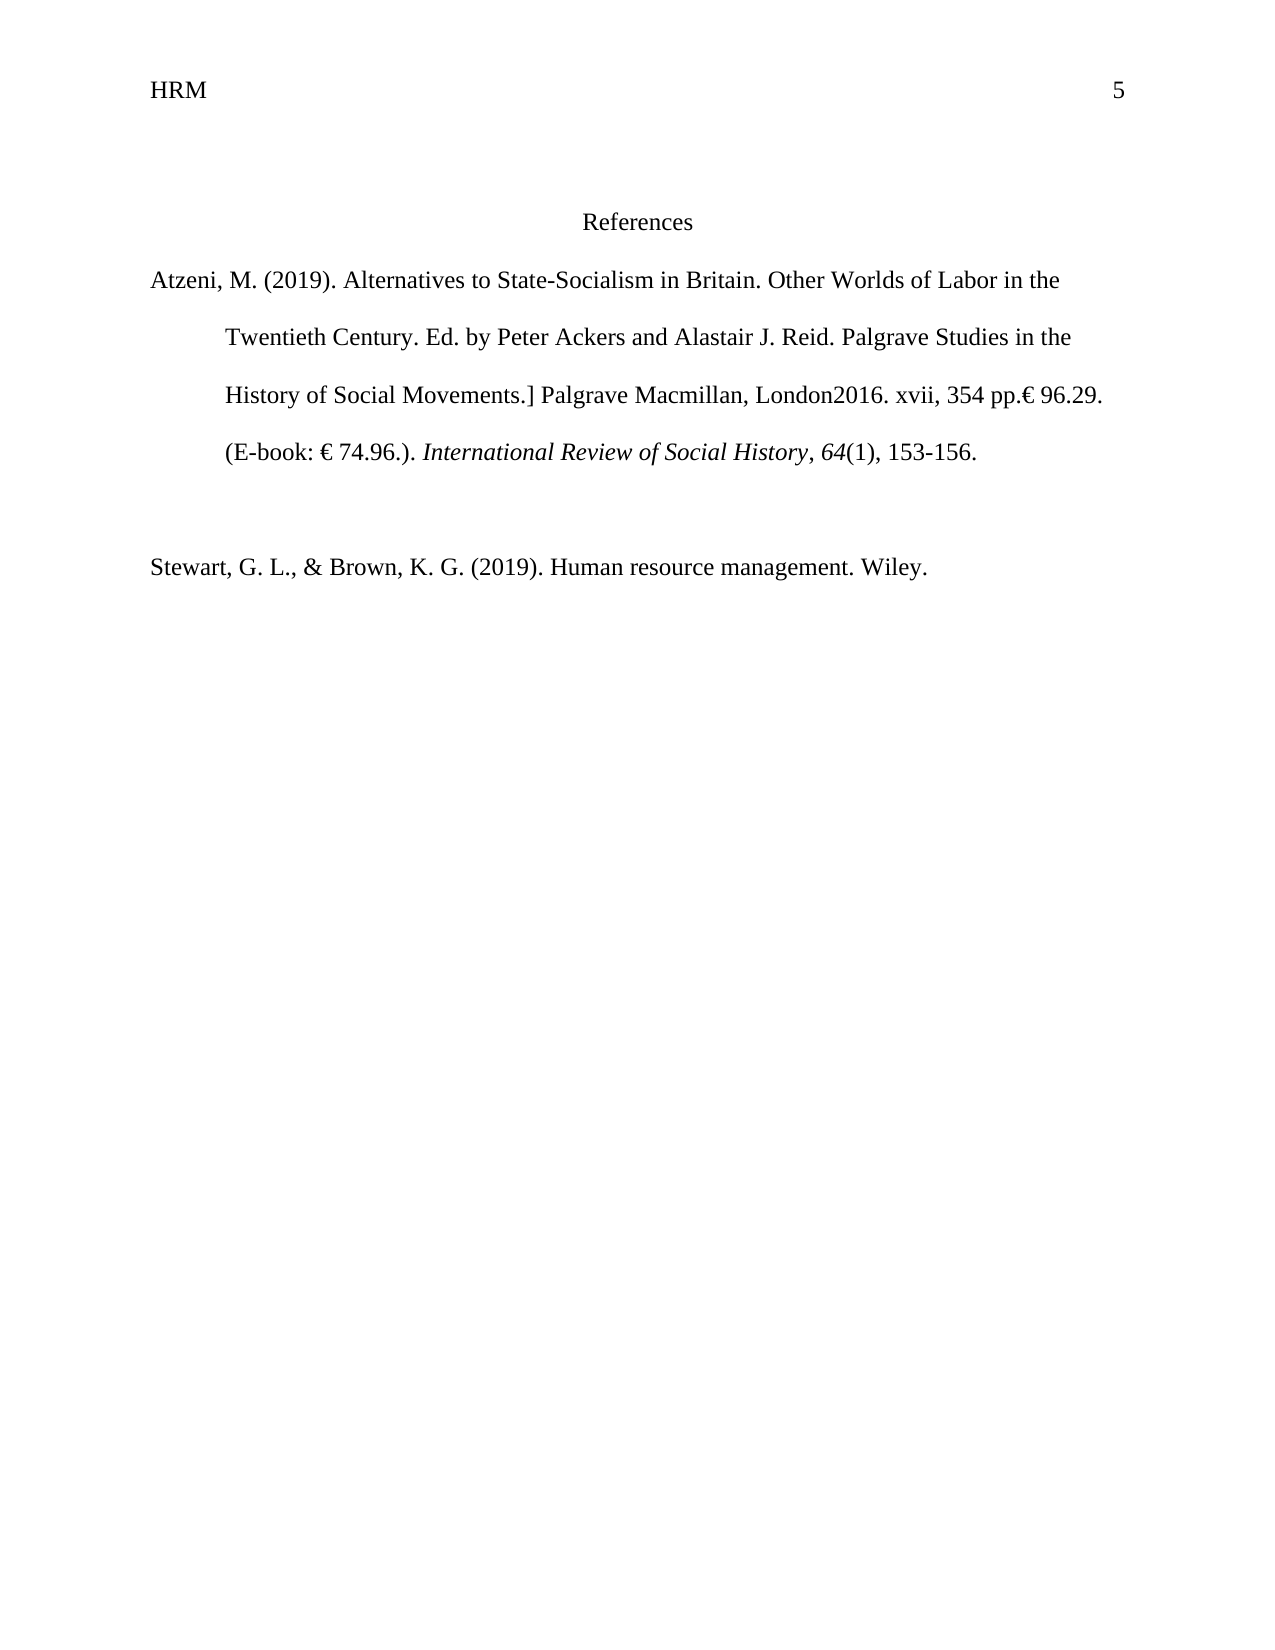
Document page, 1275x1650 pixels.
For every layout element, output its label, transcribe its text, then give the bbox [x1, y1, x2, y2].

text Stewart, G. L., & Brown, K. G. (2019). Human resource management. Wiley. [150, 552, 1125, 581]
text Atzeni, M. (2019). Alternatives to State-Socialism in Britain. Other Worlds of Labor in the Twentieth Century. Ed. by Peter Ackers and Alastair J. Reid. Palgrave Studies in the History of Social Movements.] Palgrave Macmillan, London2016. xvii, 354 pp.€ 96.29. (E-book: € 74.96.). International Review of Social History, 64(1), 153-156. [150, 265, 1125, 466]
text References [150, 207, 1125, 236]
